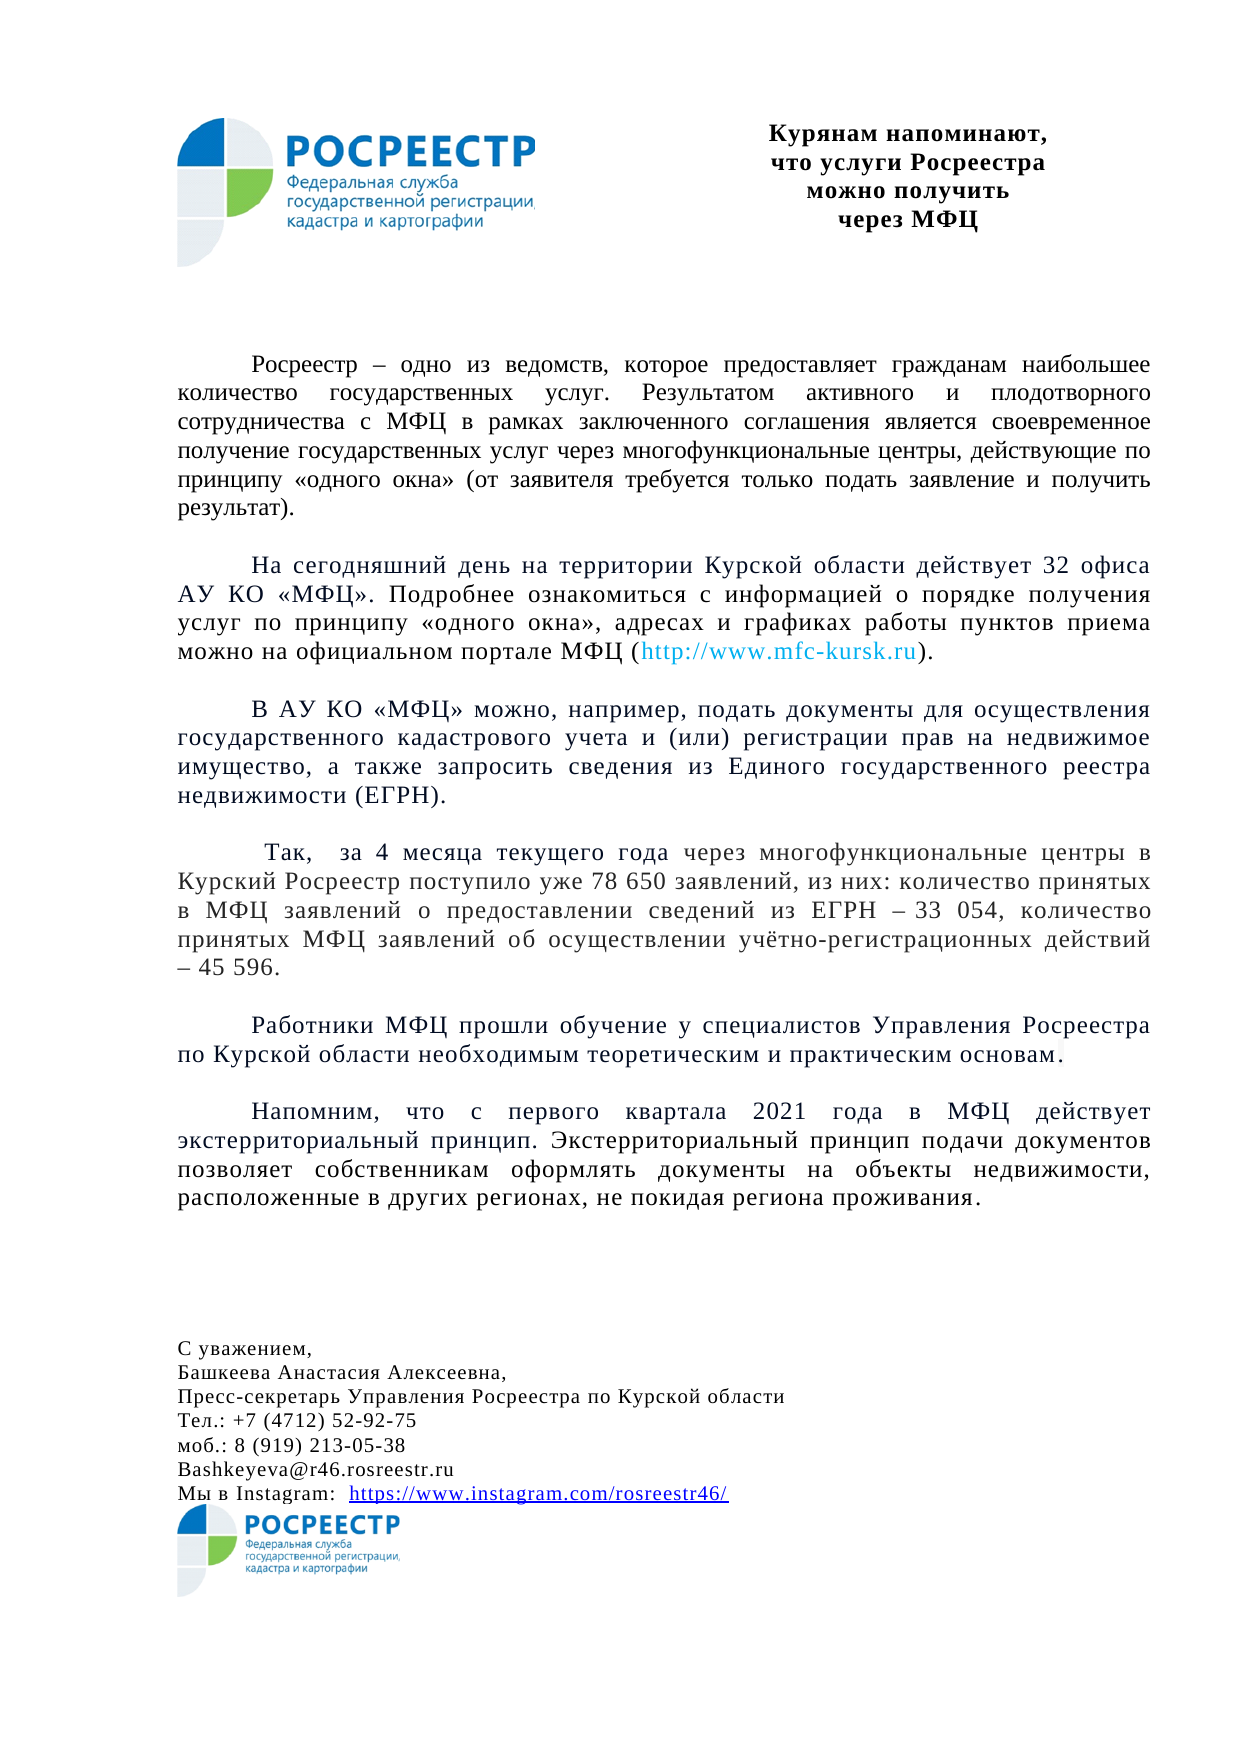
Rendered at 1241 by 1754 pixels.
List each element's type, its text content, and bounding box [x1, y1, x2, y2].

text В АУ КО «МФЦ» можно, например, подать документы для осуществления государственного кадастрового учета и (или) регистрации прав на недвижимое имущество, а также запросить сведения из Единого государственного реестра недвижимости (ЕГРН). [177, 694, 1152, 809]
text Так, за 4 месяца текущего года через многофункциональные центры в Курский Росреестр поступило уже 78 650 заявлений, из них: количество принятых в МФЦ заявлений о предоставлении сведений из ЕГРН – 33 054, количество принятых МФЦ заявлений об осуществлении учётно-регистрационных действий – 45 596. [177, 837, 1152, 981]
text Тел.: +7 (4712) 52-92-75 [177, 1408, 1152, 1432]
text Работники МФЦ прошли обучение у специалистов Управления Росреестра по Курской области необходимым теоретическим и практическим основам. [177, 1010, 1152, 1067]
table_header [166, 118, 664, 291]
text Напомним, что с первого квартала 2021 года в МФЦ действует экстерриториальный принцип. Экстерриториальный принцип подачи документов позволяет собственникам оформлять документы на объекты недвижимости, расположенные в других регионах, не покидая региона проживания. [177, 1096, 1152, 1211]
text С уважением, [177, 1336, 1152, 1360]
picture [177, 1504, 400, 1597]
text На сегодняшний день на территории Курской области действует 32 офиса АУ КО «МФЦ». Подробнее ознакомиться с информацией о порядке получения услуг по принципу «одного окна», адресах и графиках работы пунктов приема можно на официальном портале МФЦ (http://www.mfc-kursk.ru). [177, 550, 1152, 665]
text Мы в Instagram: https://www.instagram.com/rosreestr46/ [177, 1481, 1152, 1505]
picture [177, 118, 535, 267]
table_header Курянам напоминают, что услуги Росреестра можно получить через МФЦ [664, 118, 1152, 291]
text Башкеева Анастасия Алексеевна, [177, 1360, 1152, 1384]
text Росреестр – одно из ведомств, которое предоставляет гражданам наибольшее количество государственных услуг. Результатом активного и плодотворного сотрудничества с МФЦ в рамках заключенного соглашения является своевременное получение государственных услуг через многофункциональные центры, действующие по принципу «одного окна» (от заявителя требуется только подать заявление и получить результат). [177, 349, 1152, 521]
text моб.: 8 (919) 213-05-38 [177, 1432, 1152, 1457]
text Bashkeyeva@r46.rosreestr.ru [177, 1457, 1152, 1481]
text Пресс-секретарь Управления Росреестра по Курской области [177, 1384, 1152, 1408]
